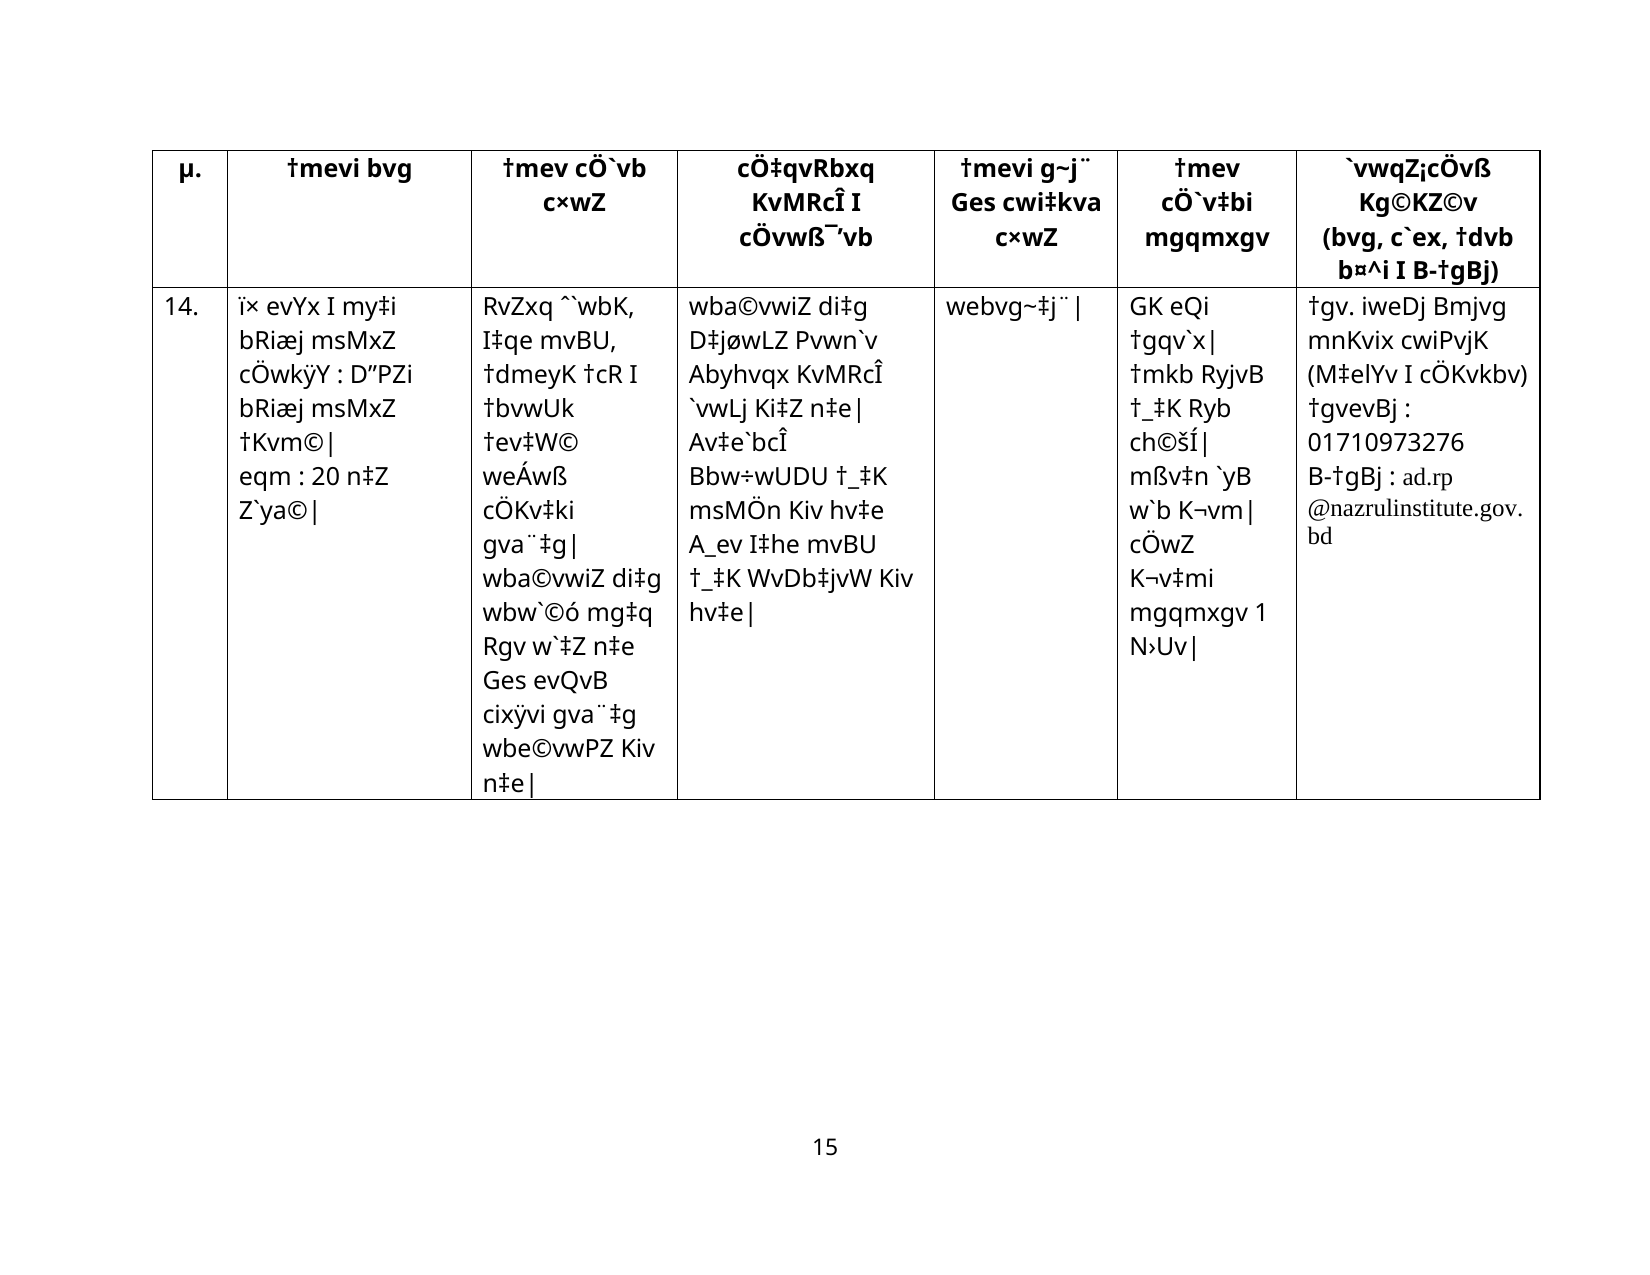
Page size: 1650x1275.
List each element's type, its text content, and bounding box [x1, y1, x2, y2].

table_header †mev cÖ`vb c×wZ [472, 151, 677, 287]
table_header cÖ‡qvRbxq KvMRcÎ I cÖvwß¯’vb [678, 151, 934, 287]
table_header †mevi bvg [228, 151, 471, 287]
table_cell GK eQi †gqv`x| †mkb RyjvB †_‡K Ryb ch©šÍ| mßv‡n `yB w`b K¬vm| cÖwZ K¬v‡mi mgqmxgv 1 N›Uv| [1118, 288, 1296, 799]
table_cell ï× evYx I my‡i bRiæj msMxZ cÖwkÿY : D”PZi bRiæj msMxZ †Kvm©| eqm : 20 n‡Z Z`ya©| [228, 288, 471, 799]
table_cell wba©vwiZ di‡g D‡jøwLZ Pvwn`v Abyhvqx KvMRcÎ `vwLj Ki‡Z n‡e| Av‡e`bcÎ Bbw÷wUDU †_‡K msMÖn Kiv hv‡e A_ev I‡he mvBU †_‡K WvDb‡jvW Kiv hv‡e| [678, 288, 934, 799]
table_header †mevi g~j¨ Ges cwi‡kva c×wZ [935, 151, 1117, 287]
table_header †mev cÖ`v‡bi mgqmxgv [1118, 151, 1296, 287]
table_cell webvg~‡j¨| [935, 288, 1117, 799]
table_cell 14. [153, 288, 227, 799]
table_cell RvZxq ˆ`wbK, I‡qe mvBU, †dmeyK †cR I †bvwUk †ev‡W© weÁwß cÖKv‡ki gva¨‡g| wba©vwiZ di‡g wbw`©ó mg‡q Rgv w`‡Z n‡e Ges evQvB cixÿvi gva¨‡g wbe©vwPZ Kiv n‡e| [472, 288, 677, 799]
table_header µ. [153, 151, 227, 287]
table_header `vwqZ¡cÖvß Kg©KZ©v (bvg, c`ex, †dvb b¤^i I B-†gBj) [1297, 151, 1539, 287]
table_cell †gv. iweDj Bmjvg mnKvix cwiPvjK (M‡elYv I cÖKvkbv) †gvevBj : 01710973276 B-†gBj : ad.rp @nazrulinstitute.gov.bd [1297, 288, 1539, 799]
